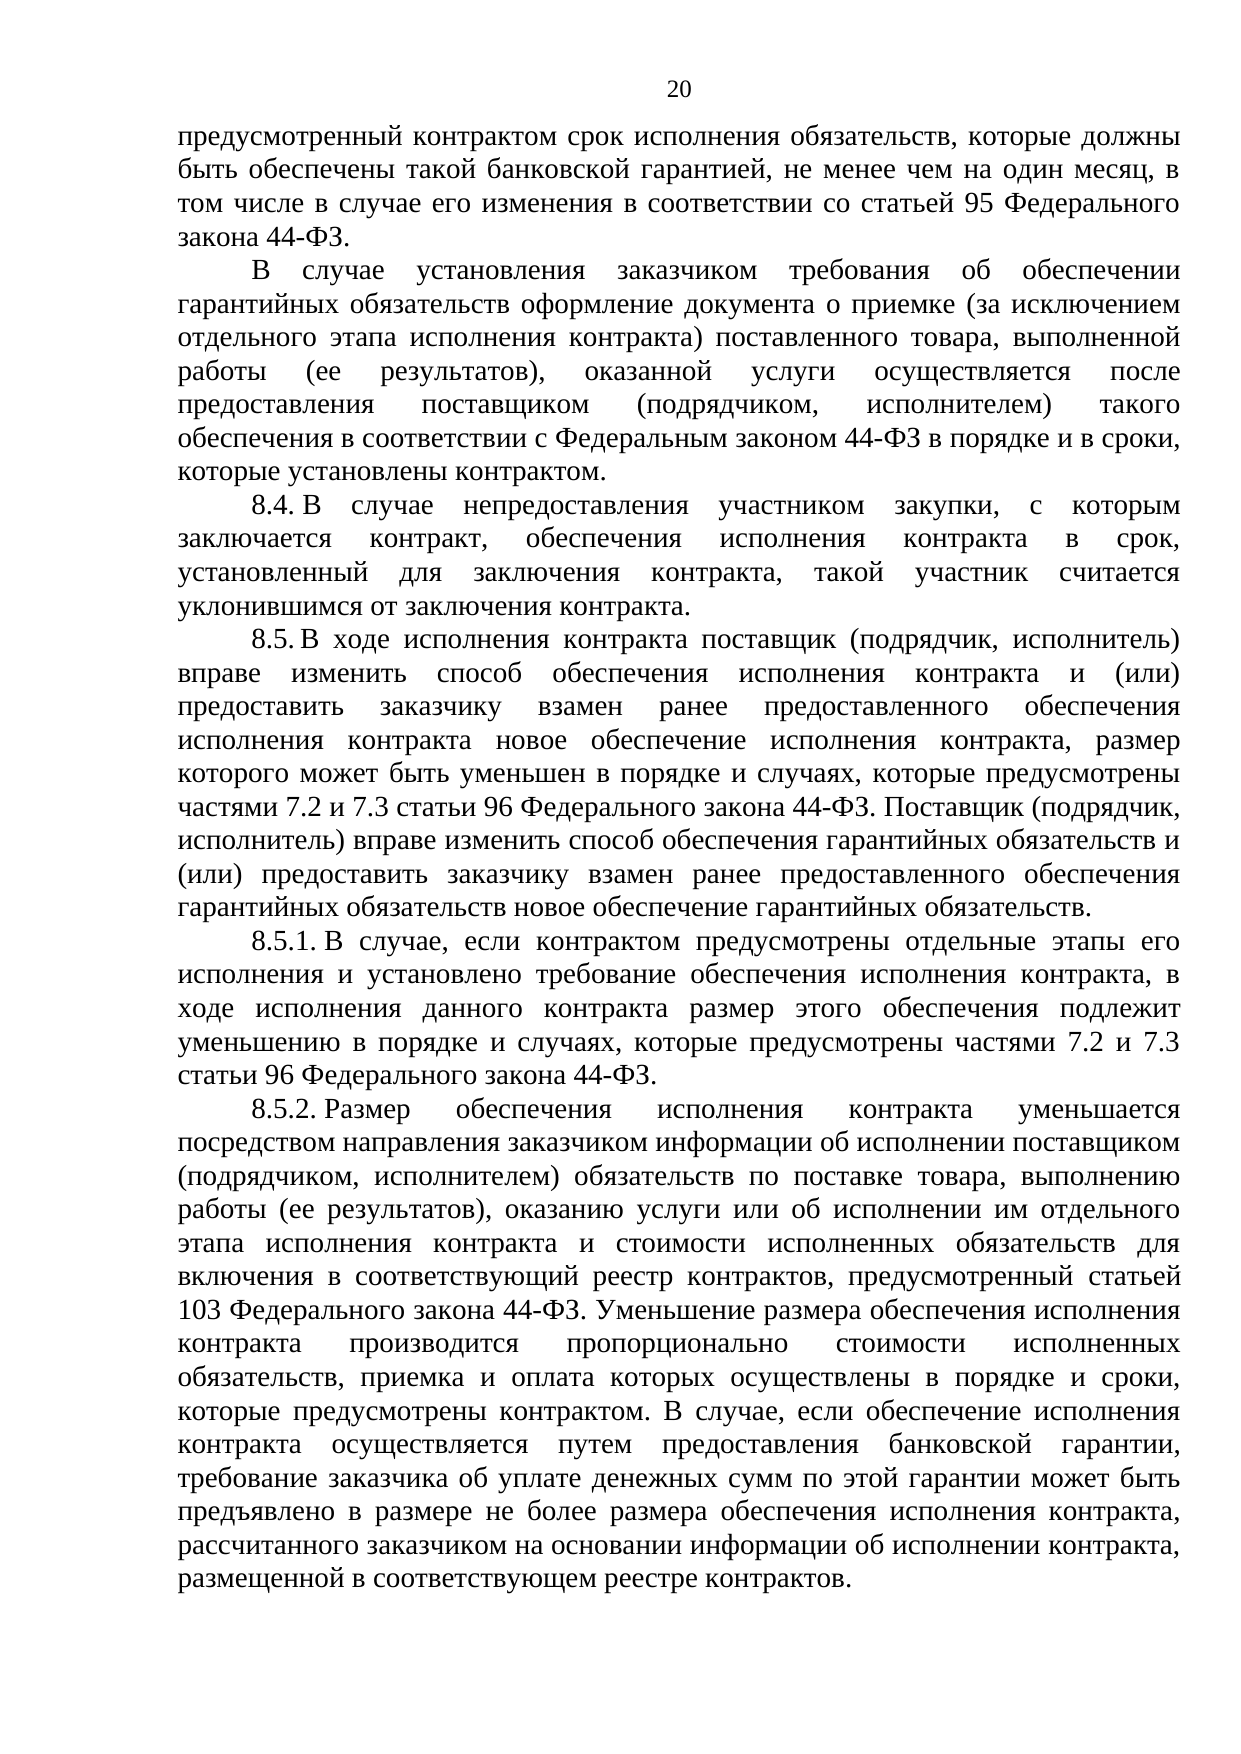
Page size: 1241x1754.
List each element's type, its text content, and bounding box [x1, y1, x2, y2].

text 8.4. В случае непредоставления участником закупки, с которым заключается контракт, обеспечения исполнения контракта в срок, установленный для заключения контракта, такой участник считается уклонившимся от заключения контракта. [177, 487, 1181, 621]
text 8.5.2. Размер обеспечения исполнения контракта уменьшается посредством направления заказчиком информации об исполнении поставщиком (подрядчиком, исполнителем) обязательств по поставке товара, выполнению работы (ее результатов), оказанию услуги или об исполнении им отдельного этапа исполнения контракта и стоимости исполненных обязательств для включения в соответствующий реестр контрактов, предусмотренный статьей 103 Федерального закона 44-ФЗ. Уменьшение размера обеспечения исполнения контракта производится пропорционально стоимости исполненных обязательств, приемка и оплата которых осуществлены в порядке и сроки, которые предусмотрены контрактом. В случае, если обеспечение исполнения контракта осуществляется путем предоставления банковской гарантии, требование заказчика об уплате денежных сумм по этой гарантии может быть предъявлено в размере не более размера обеспечения исполнения контракта, рассчитанного заказчиком на основании информации об исполнении контракта, размещенной в соответствующем реестре контрактов. [177, 1091, 1181, 1594]
list В ходе исполнения контракта поставщик (подрядчик, исполнитель) вправе изменить способ обеспечения исполнения контракта и (или) предоставить заказчику взамен ранее предоставленного обеспечения исполнения контракта новое обеспечение исполнения контракта, размер которого может быть уменьшен в порядке и случаях, которые предусмотрены частями 7.2 и 7.3 статьи 96 Федерального закона 44-ФЗ. Поставщик (подрядчик, исполнитель) вправе изменить способ обеспечения гарантийных обязательств и (или) предоставить заказчику взамен ранее предоставленного обеспечения гарантийных обязательств новое обеспечение гарантийных обязательств. [177, 621, 1181, 923]
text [177, 118, 1181, 252]
text 8.5.1. В случае, если контрактом предусмотрены отдельные этапы его исполнения и установлено требование обеспечения исполнения контракта, в ходе исполнения данного контракта размер этого обеспечения подлежит уменьшению в порядке и случаях, которые предусмотрены частями 7.2 и 7.3 статьи 96 Федерального закона 44-ФЗ. [177, 923, 1181, 1091]
text В случае установления заказчиком требования об обеспечении гарантийных обязательств оформление документа о приемке (за исключением отдельного этапа исполнения контракта) поставленного товара, выполненной работы (ее результатов), оказанной услуги осуществляется после предоставления поставщиком (подрядчиком, исполнителем) такого обеспечения в соответствии с Федеральным законом 44-ФЗ в порядке и в сроки, которые установлены контрактом. [177, 252, 1181, 487]
